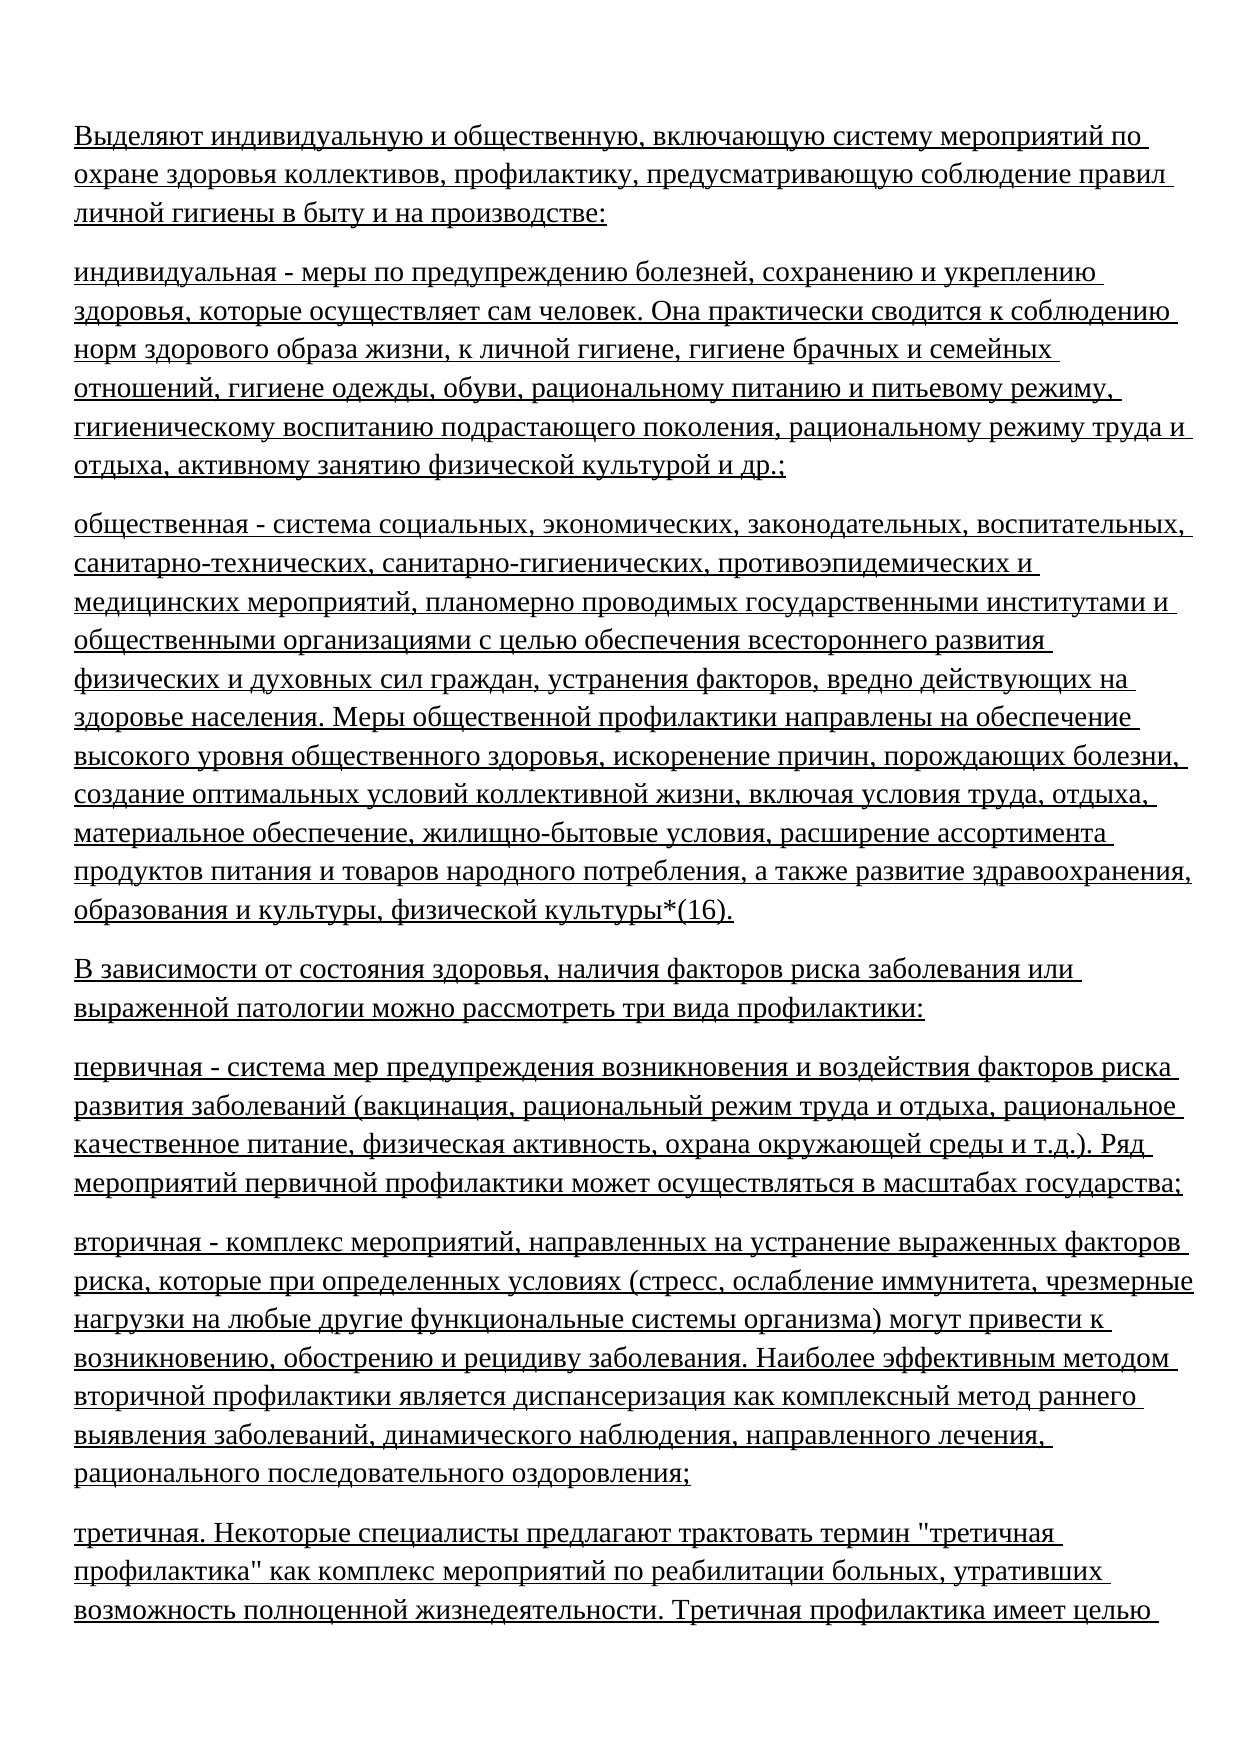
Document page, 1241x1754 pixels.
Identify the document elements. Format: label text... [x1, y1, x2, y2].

text В зависимости от состояния здоровья, наличия факторов риска заболевания или выраженной патологии можно рассмотреть три вида профилактики: [74, 951, 1196, 1023]
text вторичная - комплекс мероприятий, направленных на устранение выраженных факторов риска, которые при определенных условиях (стресс, ослабление иммунитета, чрезмерные нагрузки на любые другие функциональные системы организма) могут привести к возникновению, обострению и рецидиву заболевания. Наиболее эффективным методом вторичной профилактики является диспансеризация как комплексный метод раннего выявления заболеваний, динамического наблюдения, направленного лечения, рационального последовательного оздоровления; [74, 1224, 1196, 1489]
text Выделяют индивидуальную и общественную, включающую систему мероприятий по охране здоровья коллективов, профилактику, предусматривающую соблюдение правил личной гигиены в быту и на производстве: [74, 118, 1196, 229]
text первичная - система мер предупреждения возникновения и воздействия факторов риска развития заболеваний (вакцинация, рациональный режим труда и отдыха, рациональное качественное питание, физическая активность, охрана окружающей среды и т.д.). Ряд мероприятий первичной профилактики может осуществляться в масштабах государства; [74, 1049, 1196, 1198]
text индивидуальная - меры по предупреждению болезней, сохранению и укреплению здоровья, которые осуществляет сам человек. Она практически сводится к соблюдению норм здорового образа жизни, к личной гигиене, гигиене брачных и семейных отношений, гигиене одежды, обуви, рациональному питанию и питьевому режиму, гигиеническому воспитанию подрастающего поколения, рациональному режиму труда и отдыха, активному занятию физической культурой и др.; [74, 254, 1196, 481]
text общественная - система социальных, экономических, законодательных, воспитательных, санитарно-технических, санитарно-гигиенических, противоэпидемических и медицинских мероприятий, планомерно проводимых государственными институтами и общественными организациями с целью обеспечения всестороннего развития физических и духовных сил граждан, устранения факторов, вредно действующих на здоровье населения. Меры общественной профилактики направлены на обеспечение высокого уровня общественного здоровья, искоренение причин, порождающих болезни, создание оптимальных условий коллективной жизни, включая условия труда, отдыха, материальное обеспечение, жилищно-бытовые условия, расширение ассортимента продуктов питания и товаров народного потребления, а также развитие здравоохранения, образования и культуры, физической культуры*(16). [74, 507, 1196, 926]
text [74, 1515, 1196, 1626]
